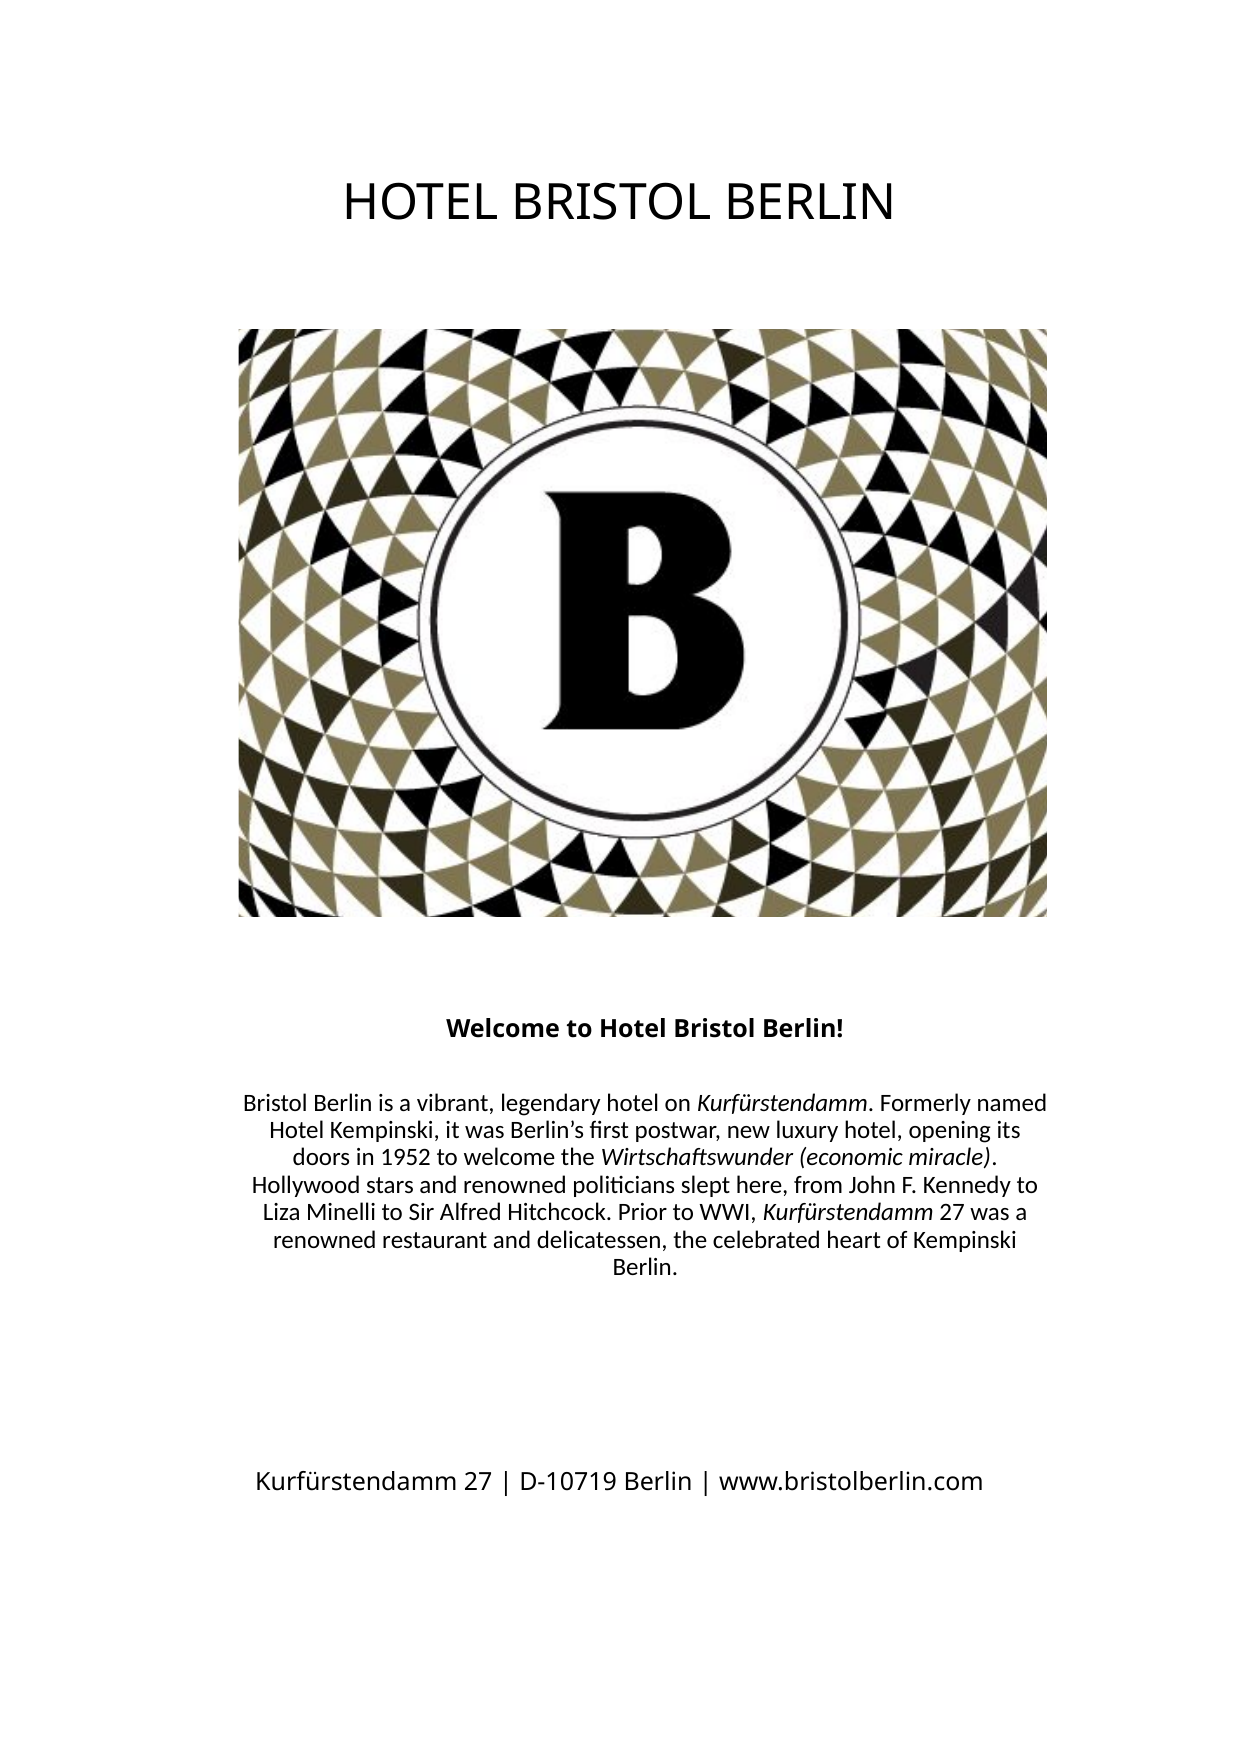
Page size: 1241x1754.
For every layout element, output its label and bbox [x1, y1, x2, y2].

picture [238, 329, 1047, 917]
